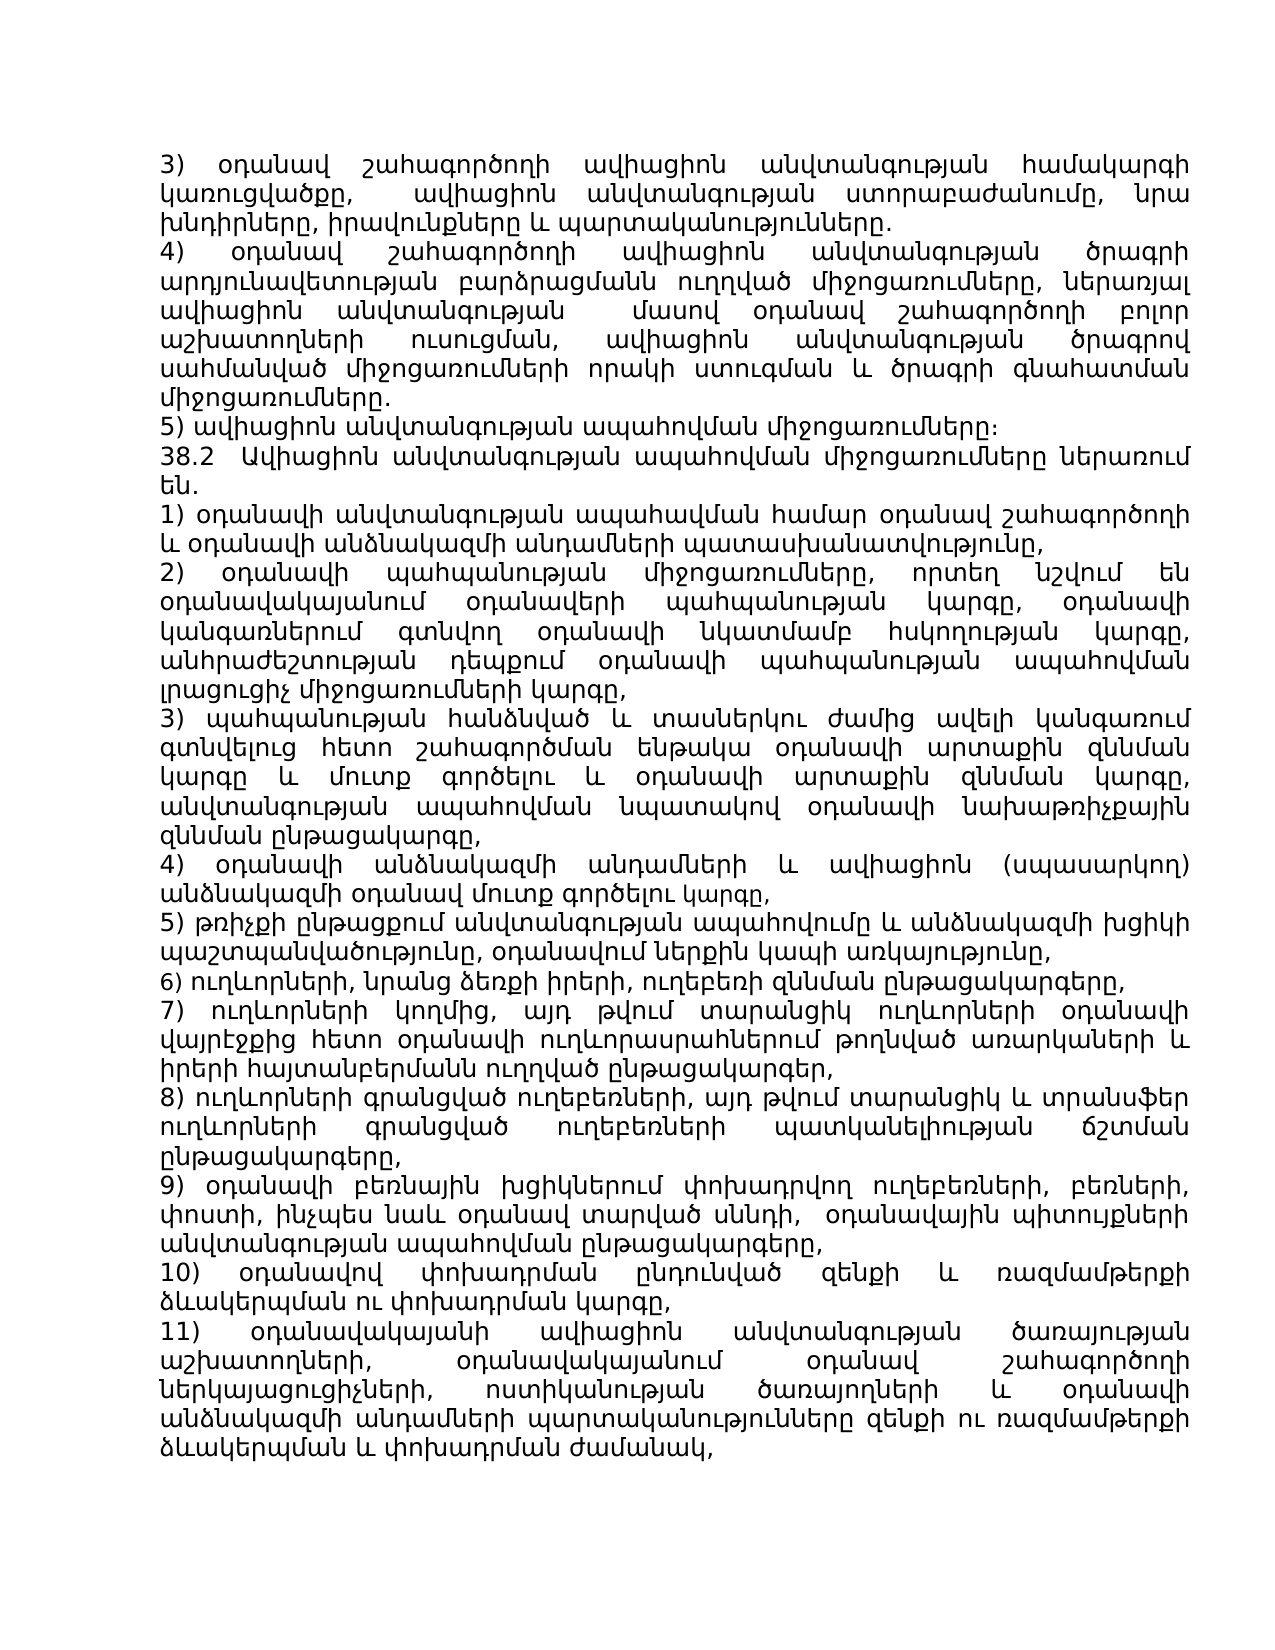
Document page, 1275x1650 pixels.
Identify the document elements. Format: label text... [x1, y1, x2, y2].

text 7) ուղևորների կողմից, այդ թվում տարանցիկ ուղևորների օդանավի վայրէջքից հետո օդանավի ուղևորասրահներում թողնված առարկաների և իրերի հայտանբերմանն ուղղված ընթացակարգեր, [159, 996, 1191, 1083]
text 3) օդանավ շահագործողի ավիացիոն անվտանգության համակարգի կառուցվածքը, ավիացիոն անվտանգության ստորաբաժանումը, նրա խնդիրները, իրավունքները և պարտականությունները. [159, 150, 1191, 237]
text 8) ուղևորների գրանցված ուղեբեռների, այդ թվում տարանցիկ և տրանսֆեր ուղևորների գրանցված ուղեբեռների պատկանելիության ճշտման ընթացակարգերը, [159, 1083, 1191, 1171]
text 4) օդանավ շահագործողի ավիացիոն անվտանգության ծրագրի արդյունավետության բարձրացմանն ուղղված միջոցառումները, ներառյալ ավիացիոն անվտանգության մասով օդանավ շահագործողի բոլոր աշխատողների ուսուցման, ավիացիոն անվտանգության ծրագրով սահմանված միջոցառումների որակի ստուգման և ծրագրի գնահատման միջոցառումները․ [159, 237, 1191, 412]
text 2) oդանավի պահպանության միջոցառումները, որտեղ նշվում են oդանավակայանում oդանավերի պահպանության կարգը, օդանավի կանգառներում գտնվող oդանավի նկատմամբ հuկողության կարգը, անհրաժեշտության դեպքում oդանավի պահպանության ապահովման լրացուցիչ միջոցառումների կարգը, [159, 558, 1191, 704]
text 10) օդանավով փոխադրման ընդունված զենքի և ռազմամթերքի ձևակերպման ու փոխադրման կարգը, [159, 1258, 1191, 1317]
text 9) օդանավի բեռնային խցիկներում փոխադրվող ուղեբեռների, բեռների, փոստի, ինչպես նաև օդանավ տարված սննդի, օդանավային պիտույքների անվտանգության ապահովման ընթացակարգերը, [159, 1171, 1191, 1258]
text 5) ավիացիոն անվտանգության ապահովման միջոցառումները։ [159, 412, 1191, 442]
text 3) պահպանության հանձնված և տաuներկու ժամից ավելի կանգառում գտնվելուց հետո շահագործման ենթակա oդանավի արտաքին զննման կարգը և մուտք գործելու և oդանավի արտաքին զննման կարգը, անվտանգության ապահովման նպատակով oդանավի նախաթռիչքային զննման ընթացակարգը, [159, 704, 1191, 850]
text 5) թռիչքի ընթացքում անվտանգության ապահովումը և անձնակազմի խցիկի պաշտպանվածությունը, oդանավում ներքին կապի առկայությունը, [159, 908, 1191, 967]
text 1) oդանավի անվտանգության ապահավման համար օդանավ շահագործողի և օդանավի անձնակազմի անդամների պատաuխանատվությունը, [159, 500, 1191, 558]
text 4) oդանավի անձնակազմի անդամների և ավիացիոն (uպաuարկող) անձնակազմի oդանավ մուտք գործելու կարգը, [159, 850, 1191, 908]
text 11) օդանավակայանի ավիացիոն անվտանգության ծառայության աշխատողների, օդանավակայանում օդանավ շահագործողի ներկայացուցիչների, ոuտիկանության ծառայողների և oդանավի անձնակազմի անդամների պարտականությունները զենքի ու ռազմամթերքի ձևակերպման և փոխադրման ժամանակ, [159, 1317, 1191, 1462]
text 38.2 Ավիացիոն անվտանգության ապահովման միջոցառումները ներառում են․ [159, 442, 1191, 500]
text 6) ուղևորների, նրանց ձեռքի իրերի, ուղեբեռի զննման ընթացակարգերը, [159, 967, 1191, 996]
